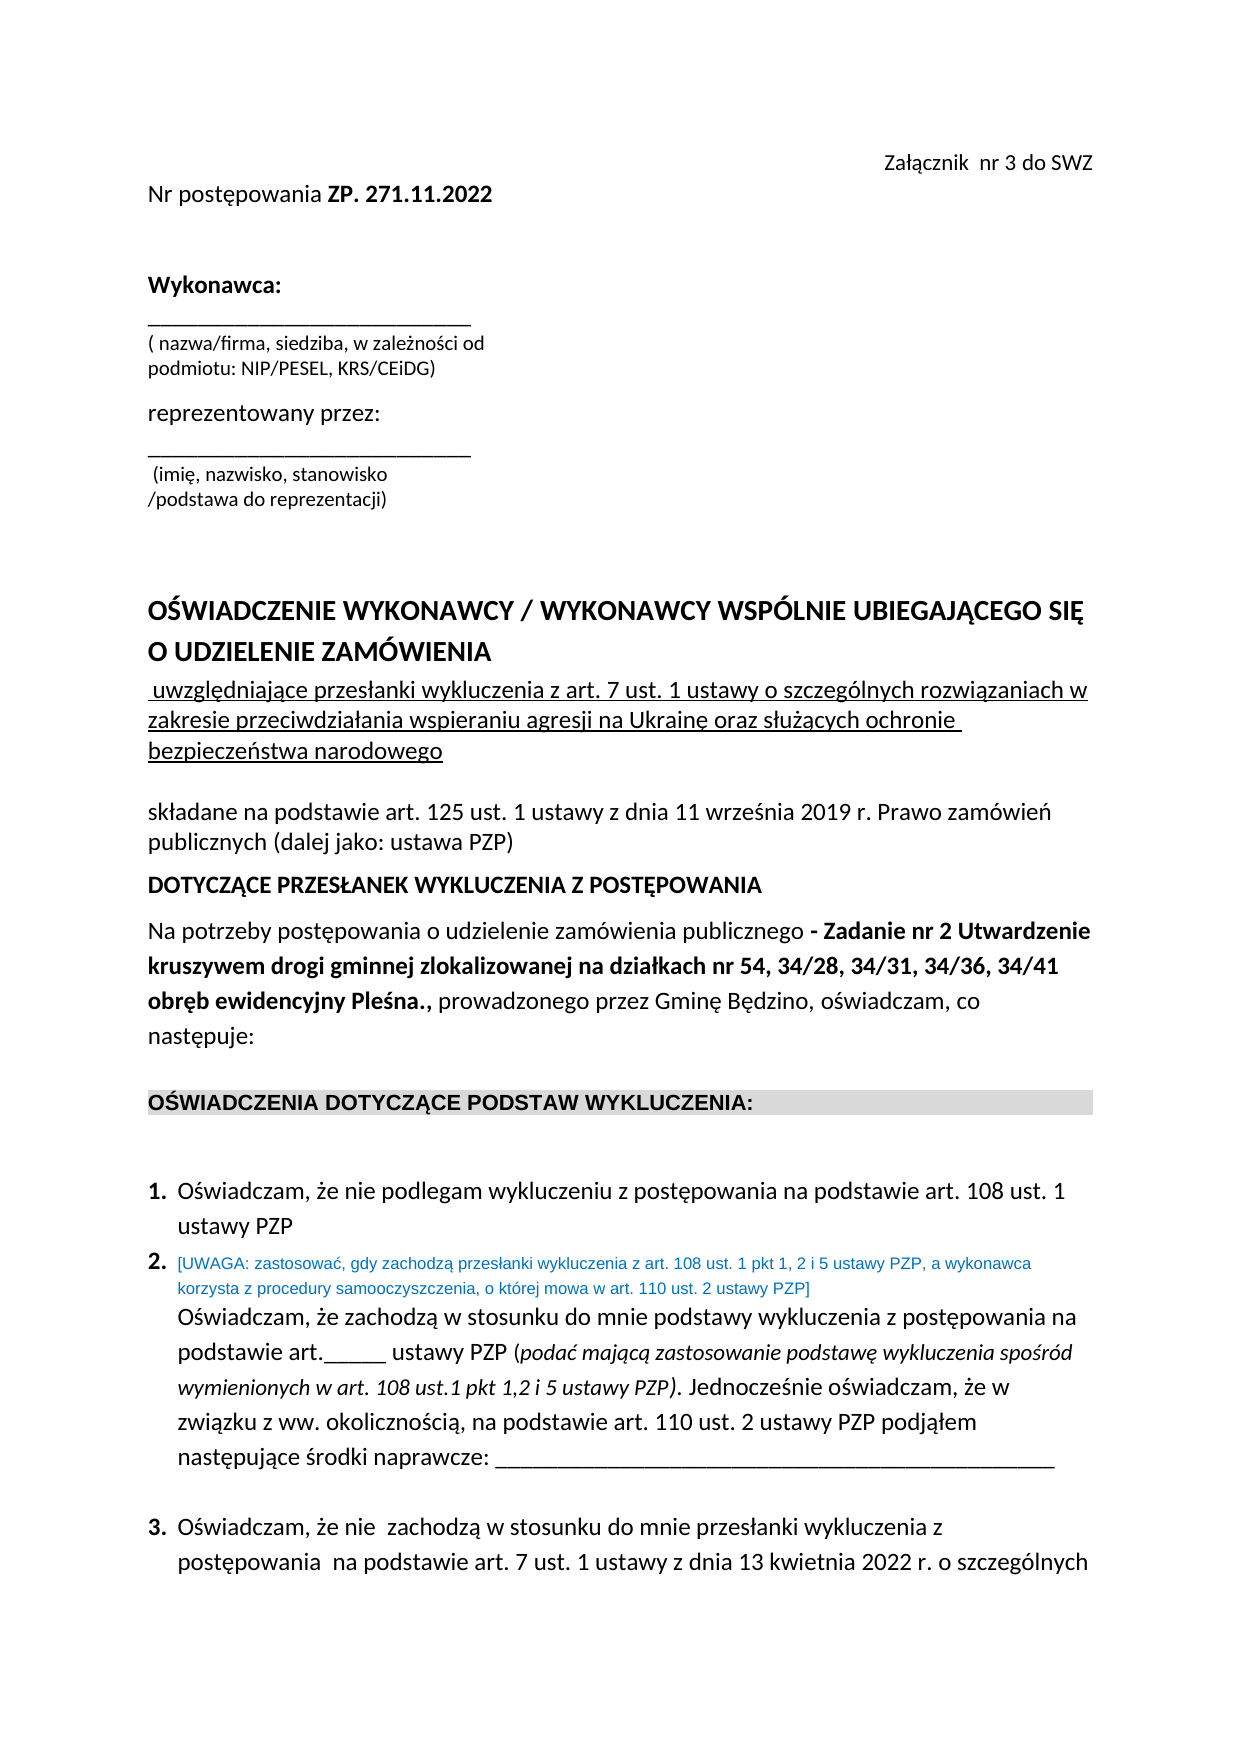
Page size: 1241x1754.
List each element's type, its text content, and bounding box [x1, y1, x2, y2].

list [UWAGA: zastosować, gdy zachodzą przesłanki wykluczenia z art. 108 ust. 1 pkt 1, 2 i 5 ustawy PZP, a wykonawca korzysta z procedury samooczyszczenia, o której mowa w art. 110 ust. 2 ustawy PZP] [148, 1245, 1093, 1298]
subtitle OŚWIADCZENIE WYKONAWCY / WYKONAWCY WSPÓLNIE UBIEGAJĄCEGO SIĘ O UDZIELENIE ZAMÓWIENIA [148, 592, 1093, 668]
text __________________________ [148, 430, 472, 461]
text Wykonawca: [148, 269, 1093, 299]
text DOTYCZĄCE PRZESŁANEK WYKLUCZENIA Z POSTĘPOWANIA [148, 869, 1093, 900]
text Nr postępowania ZP. 271.11.2022 [148, 178, 1093, 243]
text __________________________ [148, 299, 472, 330]
list Oświadczam, że nie podlegam wykluczeniu z postępowania na podstawie art. 108 ust. 1 ustawy PZP [148, 1175, 1093, 1241]
text uwzględniające przesłanki wykluczenia z art. 7 ust. 1 ustawy o szczególnych rozwiązaniach w zakresie przeciwdziałania wspieraniu agresji na Ukrainę oraz służących ochronie bezpieczeństwa narodowego [148, 674, 1093, 765]
text reprezentowany przez: [148, 397, 1093, 428]
text Załącznik nr 3 do SWZ [148, 148, 1093, 176]
text składane na podstawie art. 125 ust. 1 ustawy z dnia 11 września 2019 r. Prawo zamówień publicznych (dalej jako: ustawa PZP) [148, 796, 1093, 857]
text (imię, nazwisko, stanowisko /podstawa do reprezentacji) [148, 461, 472, 512]
text Na potrzeby postępowania o udzielenie zamówienia publicznego - Zadanie nr 2 Utwardzenie kruszywem drogi gminnej zlokalizowanej na działkach nr 54, 34/28, 34/31, 34/36, 34/41 obręb ewidencyjny Pleśna., prowadzonego przez Gminę Będzino, oświadczam, co następuje: [148, 915, 1093, 1051]
text OŚWIADCZENIA DOTYCZĄCE PODSTAW WYKLUCZENIA: [148, 1090, 1093, 1115]
text ( nazwa/firma, siedziba, w zależności od podmiotu: NIP/PESEL, KRS/CEiDG) [148, 330, 561, 381]
text Oświadczam, że zachodzą w stosunku do mnie podstawy wykluczenia z postępowania na podstawie art._____ ustawy PZP (podać mającą zastosowanie podstawę wykluczenia spośród wymienionych w art. 108 ust.1 pkt 1,2 i 5 ustawy PZP). Jednocześnie oświadczam, że w związku z ww. okolicznością, na podstawie art. 110 ust. 2 ustawy PZP podjąłem następujące środki naprawcze: _____________________________________________ [177, 1301, 1093, 1471]
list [148, 1511, 1093, 1576]
